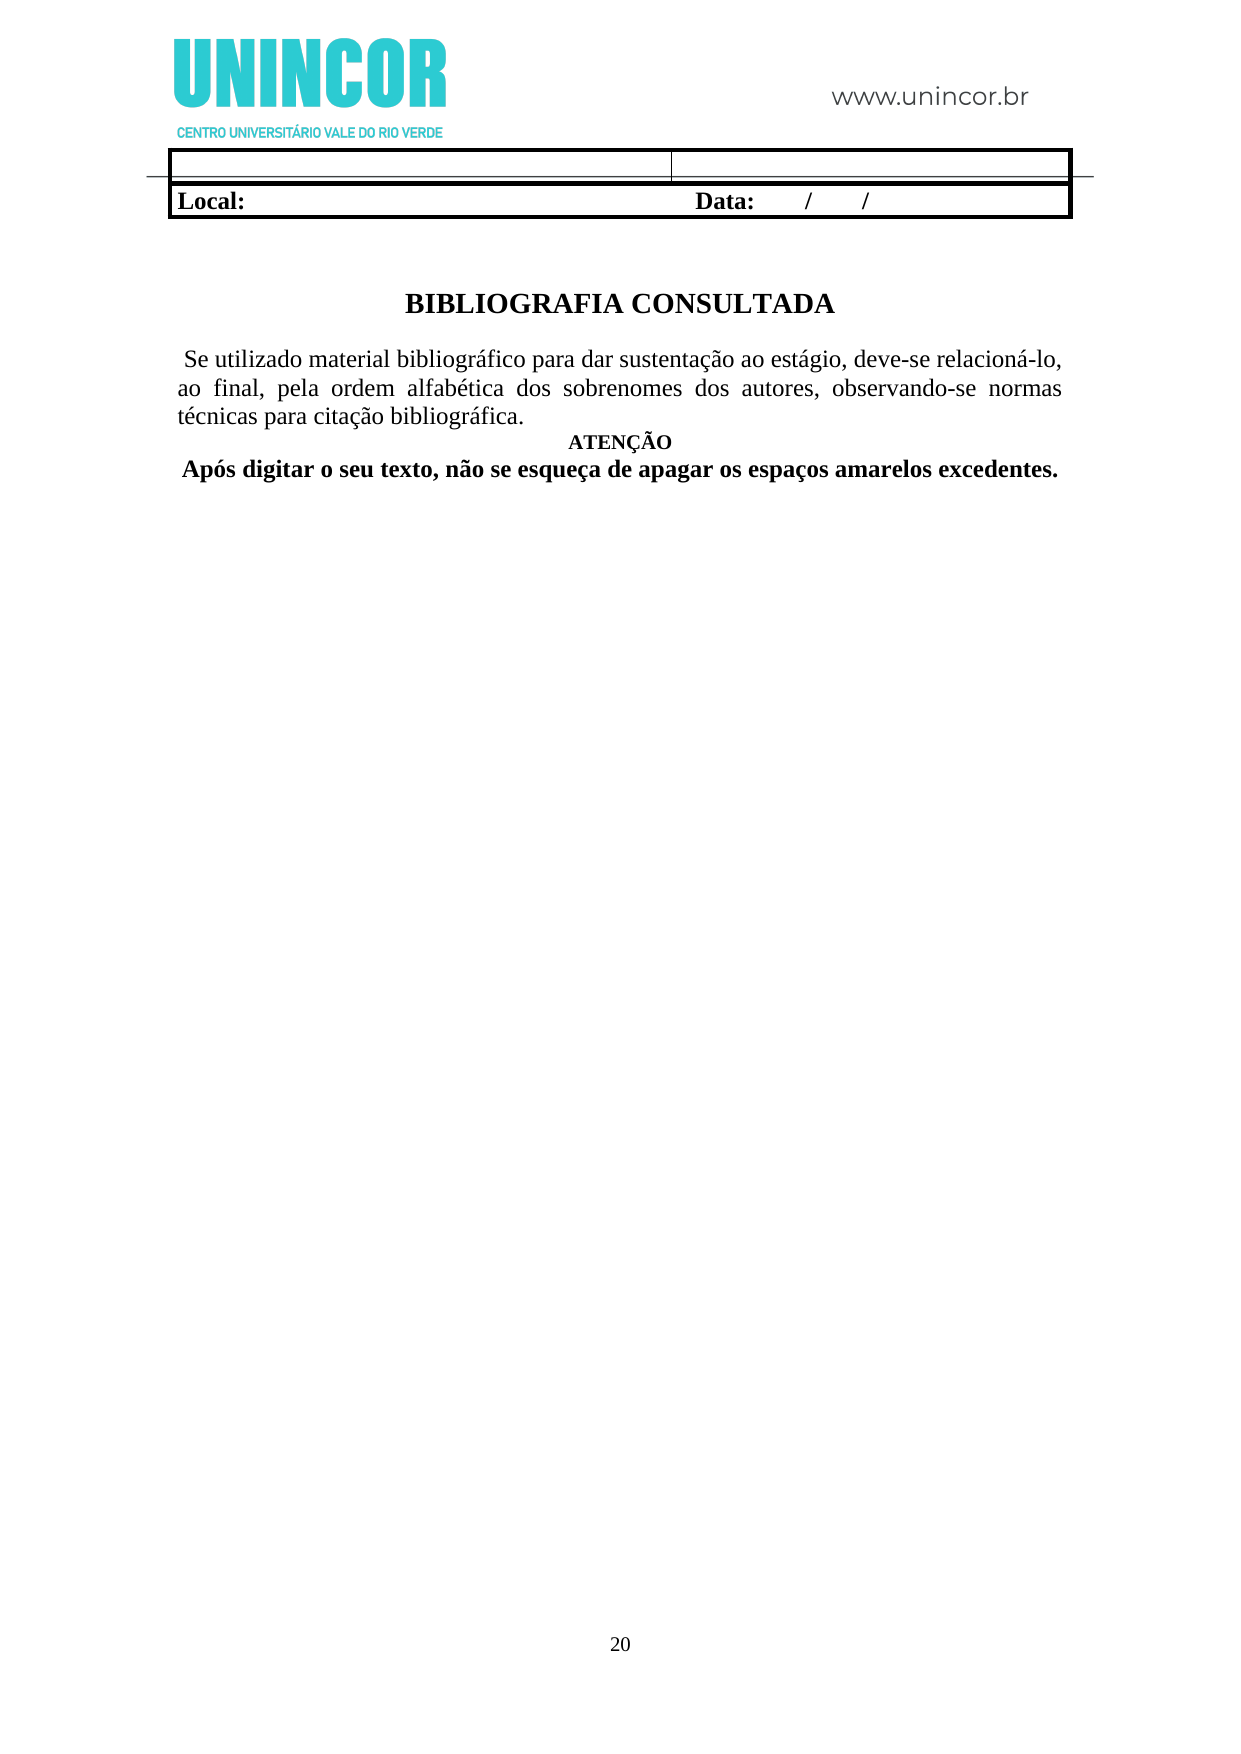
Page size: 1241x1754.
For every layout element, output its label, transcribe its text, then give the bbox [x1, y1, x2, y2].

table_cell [172, 152, 671, 181]
picture [0, 0, 1240, 256]
text ATENÇÃO [177, 430, 1063, 454]
table_cell Local: Data: / / [172, 186, 1068, 214]
subtitle BIBLIOGRAFIA CONSULTADA [177, 286, 1063, 320]
text Se utilizado material bibliográfico para dar sustentação ao estágio, deve-se relacioná-lo, ao final, pela ordem alfabética dos sobrenomes dos autores, observando-se normas técnicas para citação bibliográfica. [177, 344, 1063, 430]
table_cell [672, 152, 1068, 181]
title Após digitar o seu texto, não se esqueça de apagar os espaços amarelos excedentes. [177, 454, 1063, 483]
